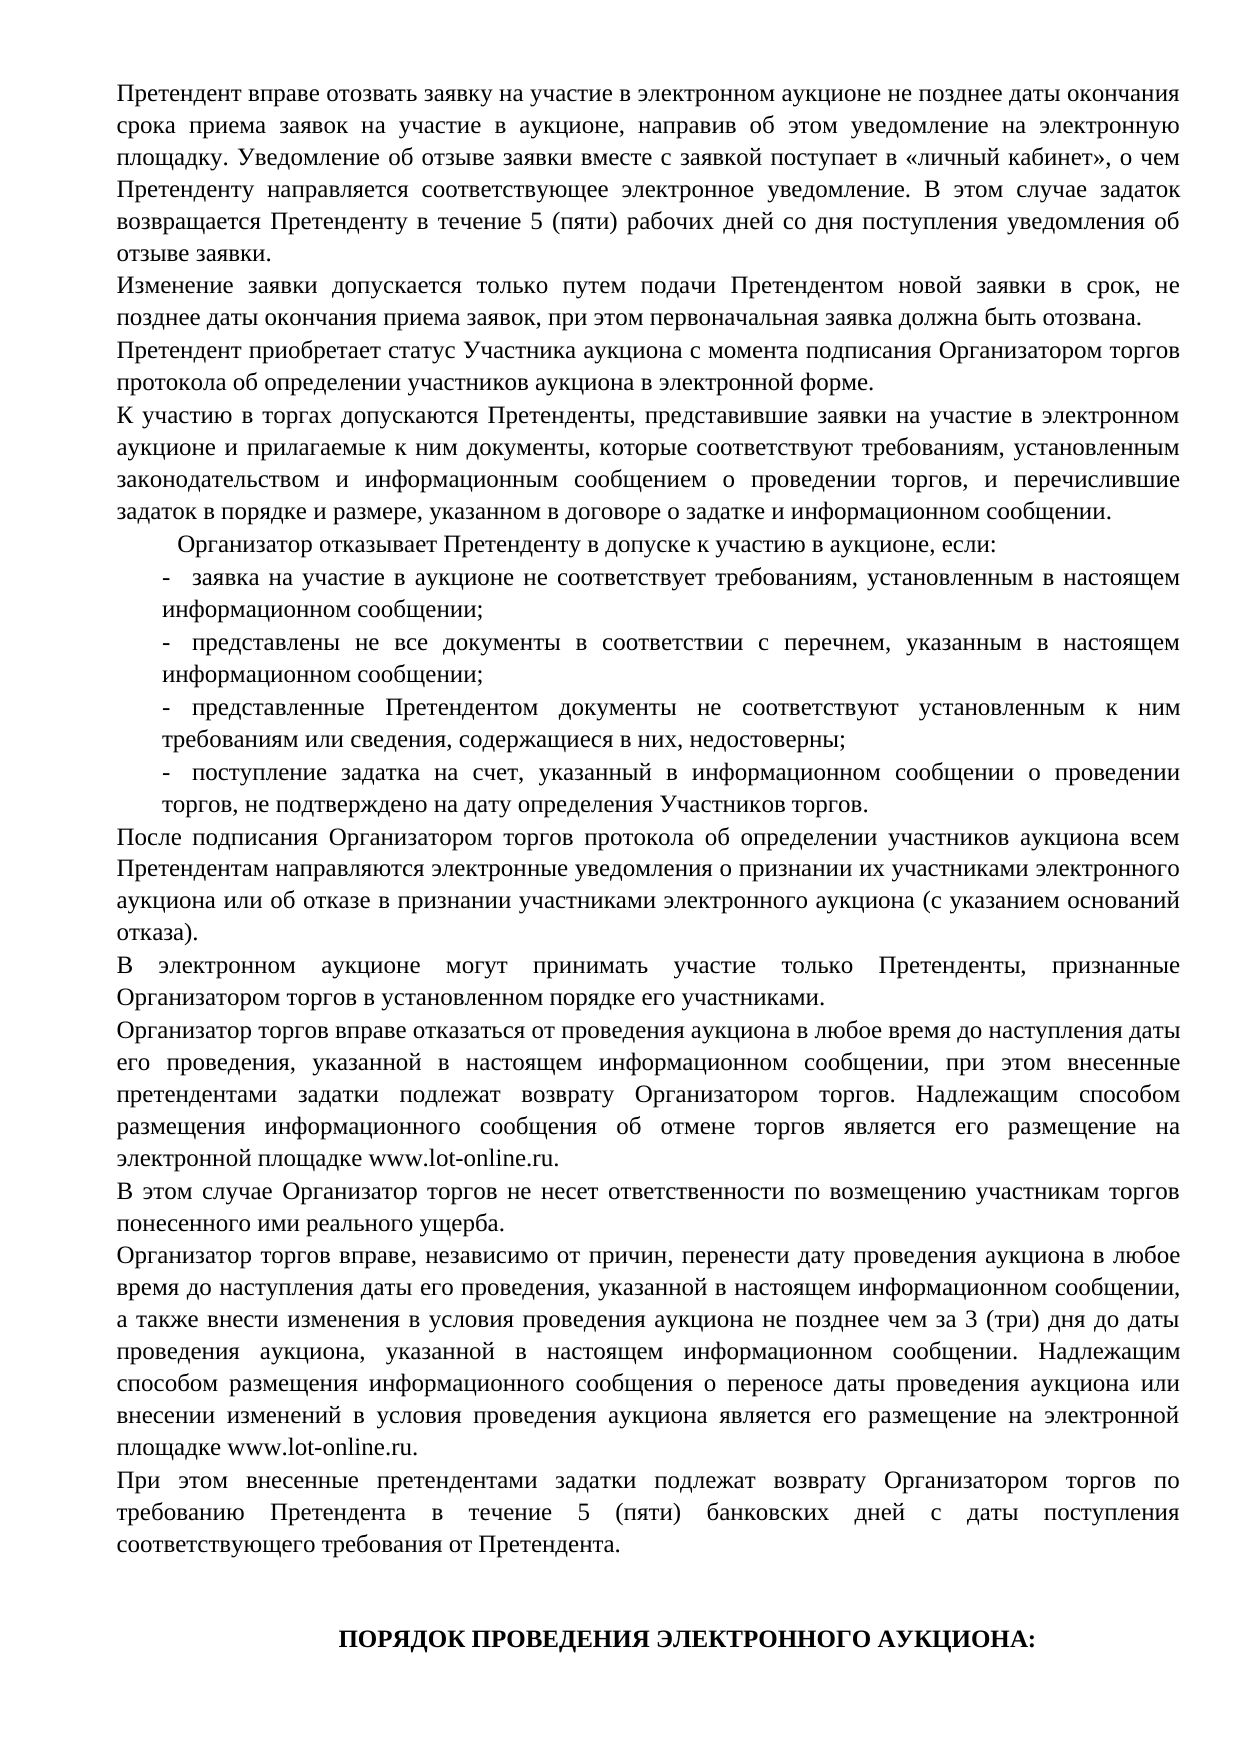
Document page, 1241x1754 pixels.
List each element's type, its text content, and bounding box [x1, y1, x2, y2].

text Организатор торгов вправе отказаться от проведения аукциона в любое время до наступления даты его проведения, указанной в настоящем информационном сообщении, при этом внесенные претендентами задатки подлежат возврату Организатором торгов. Надлежащим способом размещения информационного сообщения об отмене торгов является его размещение на электронной площадке www.lot-online.ru. [116, 1015, 1181, 1171]
list поступление задатка на счет, указанный в информационном сообщении о проведении торгов, не подтверждено на дату определения Участников торгов. [162, 757, 1181, 817]
text Организатор отказывает Претенденту в допуске к участию в аукционе, если: [177, 529, 1181, 558]
text К участию в торгах допускаются Претенденты, представившие заявки на участие в электронном аукционе и прилагаемые к ним документы, которые соответствуют требованиям, установленным законодательством и информационным сообщением о проведении торгов, и перечислившие задаток в порядке и размере, указанном в договоре о задатке и информационном сообщении. [116, 400, 1181, 525]
text Изменение заявки допускается только путем подачи Претендентом новой заявки в срок, не позднее даты окончания приема заявок, при этом первоначальная заявка должна быть отозвана. [116, 271, 1181, 331]
text При этом внесенные претендентами задатки подлежат возврату Организатором торгов по требованию Претендента в течение 5 (пяти) банковских дней с даты поступления соответствующего требования от Претендента. [116, 1465, 1181, 1557]
text Претендент вправе отозвать заявку на участие в электронном аукционе не позднее даты окончания срока приема заявок на участие в аукционе, направив об этом уведомление на электронную площадку. Уведомление об отзыве заявки вместе с заявкой поступает в «личный кабинет», о чем Претенденту направляется соответствующее электронное уведомление. В этом случае задаток возвращается Претенденту в течение 5 (пяти) рабочих дней со дня поступления уведомления об отзыве заявки. [116, 78, 1181, 266]
text Претендент приобретает статус Участника аукциона с момента подписания Организатором торгов протокола об определении участников аукциона в электронной форме. [116, 336, 1181, 396]
text В электронном аукционе могут принимать участие только Претенденты, признанные Организатором торгов в установленном порядке его участниками. [116, 950, 1181, 1011]
list заявка на участие в аукционе не соответствует требованиям, установленным в настоящем информационном сообщении; [162, 562, 1181, 623]
list представленные Претендентом документы не соответствуют установленным к ним требованиям или сведения, содержащиеся в них, недостоверны; [162, 692, 1181, 752]
text После подписания Организатором торгов протокола об определении участников аукциона всем Претендентам направляются электронные уведомления о признании их участниками электронного аукциона или об отказе в признании участниками электронного аукциона (с указанием оснований отказа). [116, 822, 1181, 946]
text В этом случае Организатор торгов не несет ответственности по возмещению участникам торгов понесенного ими реального ущерба. [116, 1176, 1181, 1236]
list представлены не все документы в соответствии с перечнем, указанным в настоящем информационном сообщении; [162, 627, 1181, 688]
text ПОРЯДОК ПРОВЕДЕНИЯ ЭЛЕКТРОННОГО АУКЦИОНА: [338, 1624, 1181, 1652]
text Организатор торгов вправе, независимо от причин, перенести дату проведения аукциона в любое время до наступления даты его проведения, указанной в настоящем информационном сообщении, а также внести изменения в условия проведения аукциона не позднее чем за 3 (три) дня до даты проведения аукциона, указанной в настоящем информационном сообщении. Надлежащим способом размещения информационного сообщения о переносе даты проведения аукциона или внесении изменений в условия проведения аукциона является его размещение на электронной площадке www.lot-online.ru. [116, 1241, 1181, 1461]
